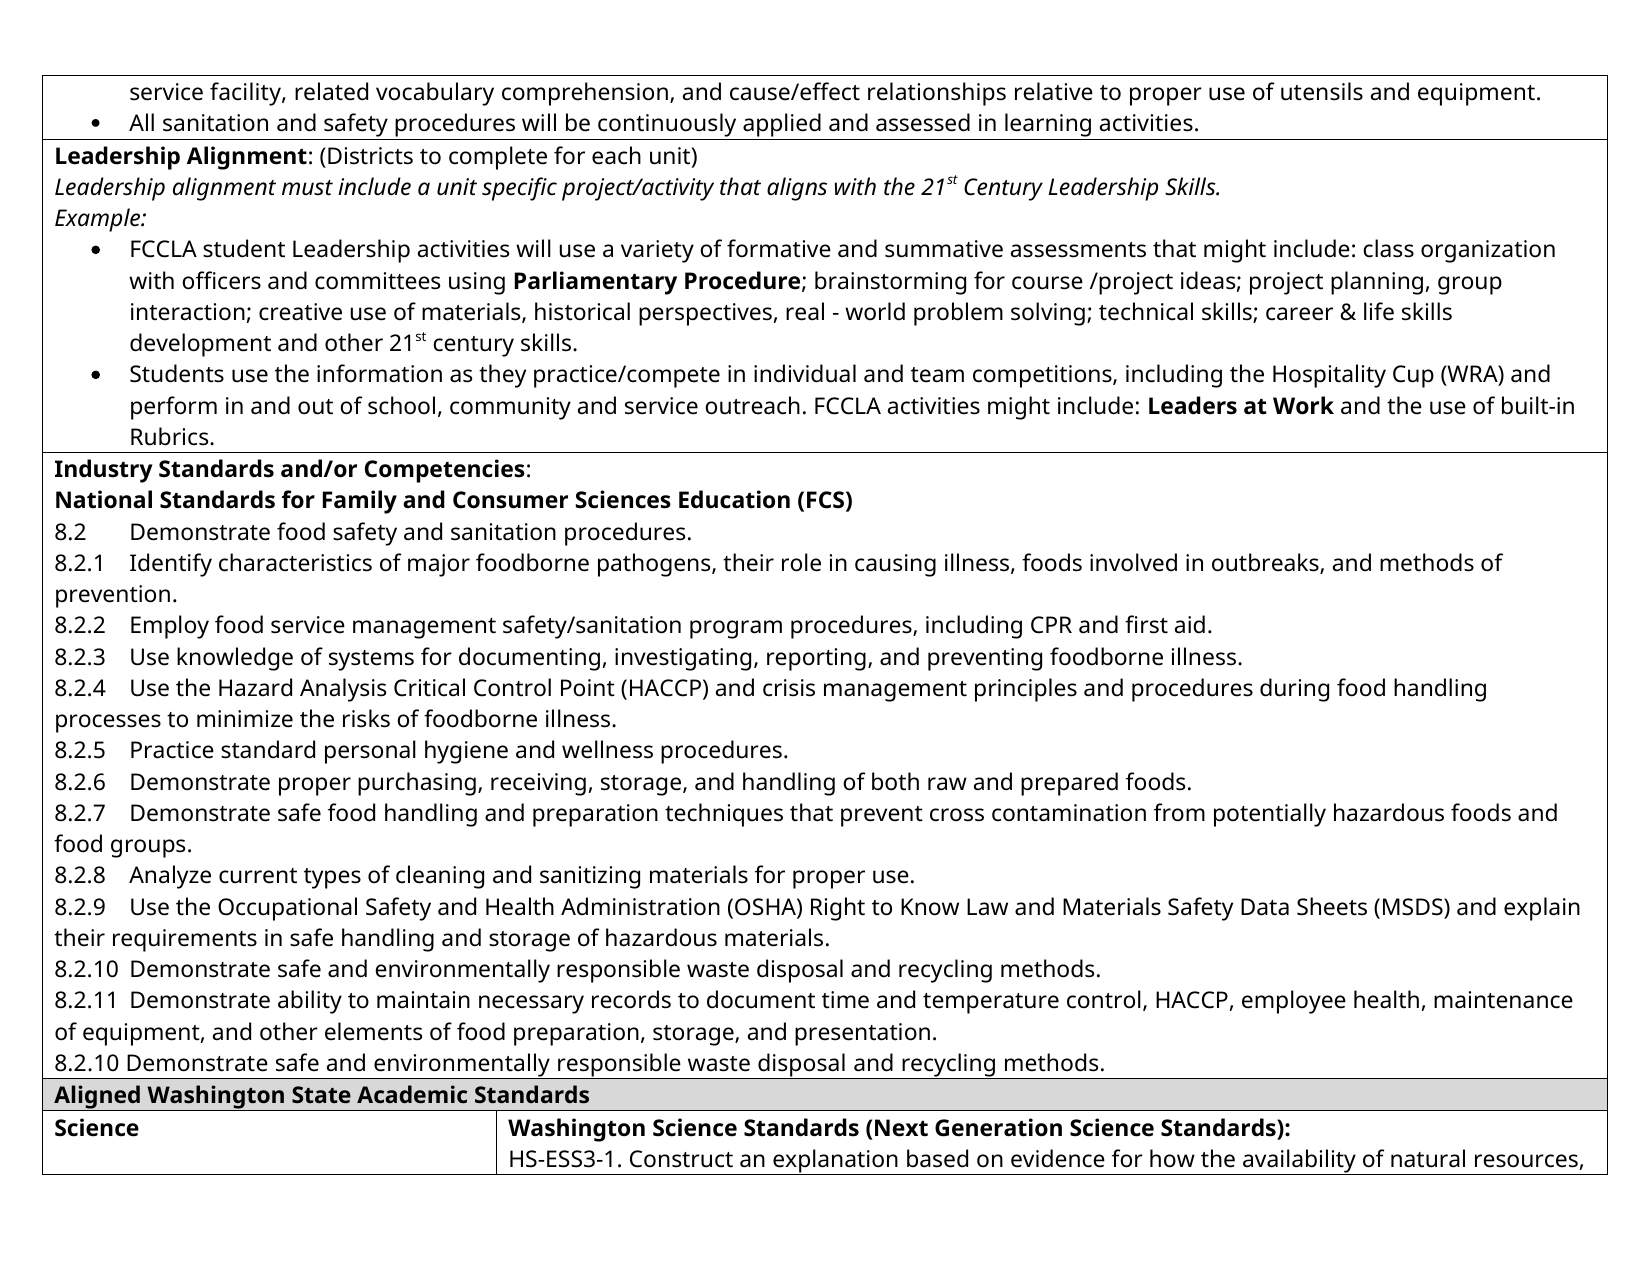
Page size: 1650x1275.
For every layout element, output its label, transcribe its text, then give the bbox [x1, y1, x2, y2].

table_cell Leadership Alignment: (Districts to complete for each unit) Leadership alignment must include a unit specific project/activity that aligns with the 21st Century Leadership Skills. Example: FCCLA student Leadership activities will use a variety of formative and summative assessments that might include: class organization with officers and committees using Parliamentary Procedure; brainstorming for course /project ideas; project planning, group interaction; creative use of materials, historical perspectives, real - world problem solving; technical skills; career & life skills development and other 21st century skills. Students use the information as they practice/compete in individual and team competitions, including the Hospitality Cup (WRA) and perform in and out of school, community and service outreach. FCCLA activities might include: Leaders at Work and the use of built-in Rubrics. [43, 140, 1607, 452]
table_cell Industry Standards and/or Competencies: National Standards for Family and Consumer Sciences Education (FCS) 8.2 Demonstrate food safety and sanitation procedures. 8.2.1 Identify characteristics of major foodborne pathogens, their role in causing illness, foods involved in outbreaks, and methods of prevention. 8.2.2 Employ food service management safety/sanitation program procedures, including CPR and first aid. 8.2.3 Use knowledge of systems for documenting, investigating, reporting, and preventing foodborne illness. 8.2.4 Use the Hazard Analysis Critical Control Point (HACCP) and crisis management principles and procedures during food handling processes to minimize the risks of foodborne illness. 8.2.5 Practice standard personal hygiene and wellness procedures. 8.2.6 Demonstrate proper purchasing, receiving, storage, and handling of both raw and prepared foods. 8.2.7 Demonstrate safe food handling and preparation techniques that prevent cross contamination from potentially hazardous foods and food groups. 8.2.8 Analyze current types of cleaning and sanitizing materials for proper use. 8.2.9 Use the Occupational Safety and Health Administration (OSHA) Right to Know Law and Materials Safety Data Sheets (MSDS) and explain their requirements in safe handling and storage of hazardous materials. 8.2.10 Demonstrate safe and environmentally responsible waste disposal and recycling methods. 8.2.11 Demonstrate ability to maintain necessary records to document time and temperature control, HACCP, employee health, maintenance of equipment, and other elements of food preparation, storage, and presentation. 8.2.10 Demonstrate safe and environmentally responsible waste disposal and recycling methods. [43, 453, 1607, 1078]
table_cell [497, 1111, 1607, 1174]
table_cell Aligned Washington State Academic Standards [43, 1079, 1607, 1110]
table_cell Science [43, 1111, 496, 1174]
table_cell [43, 76, 1607, 138]
